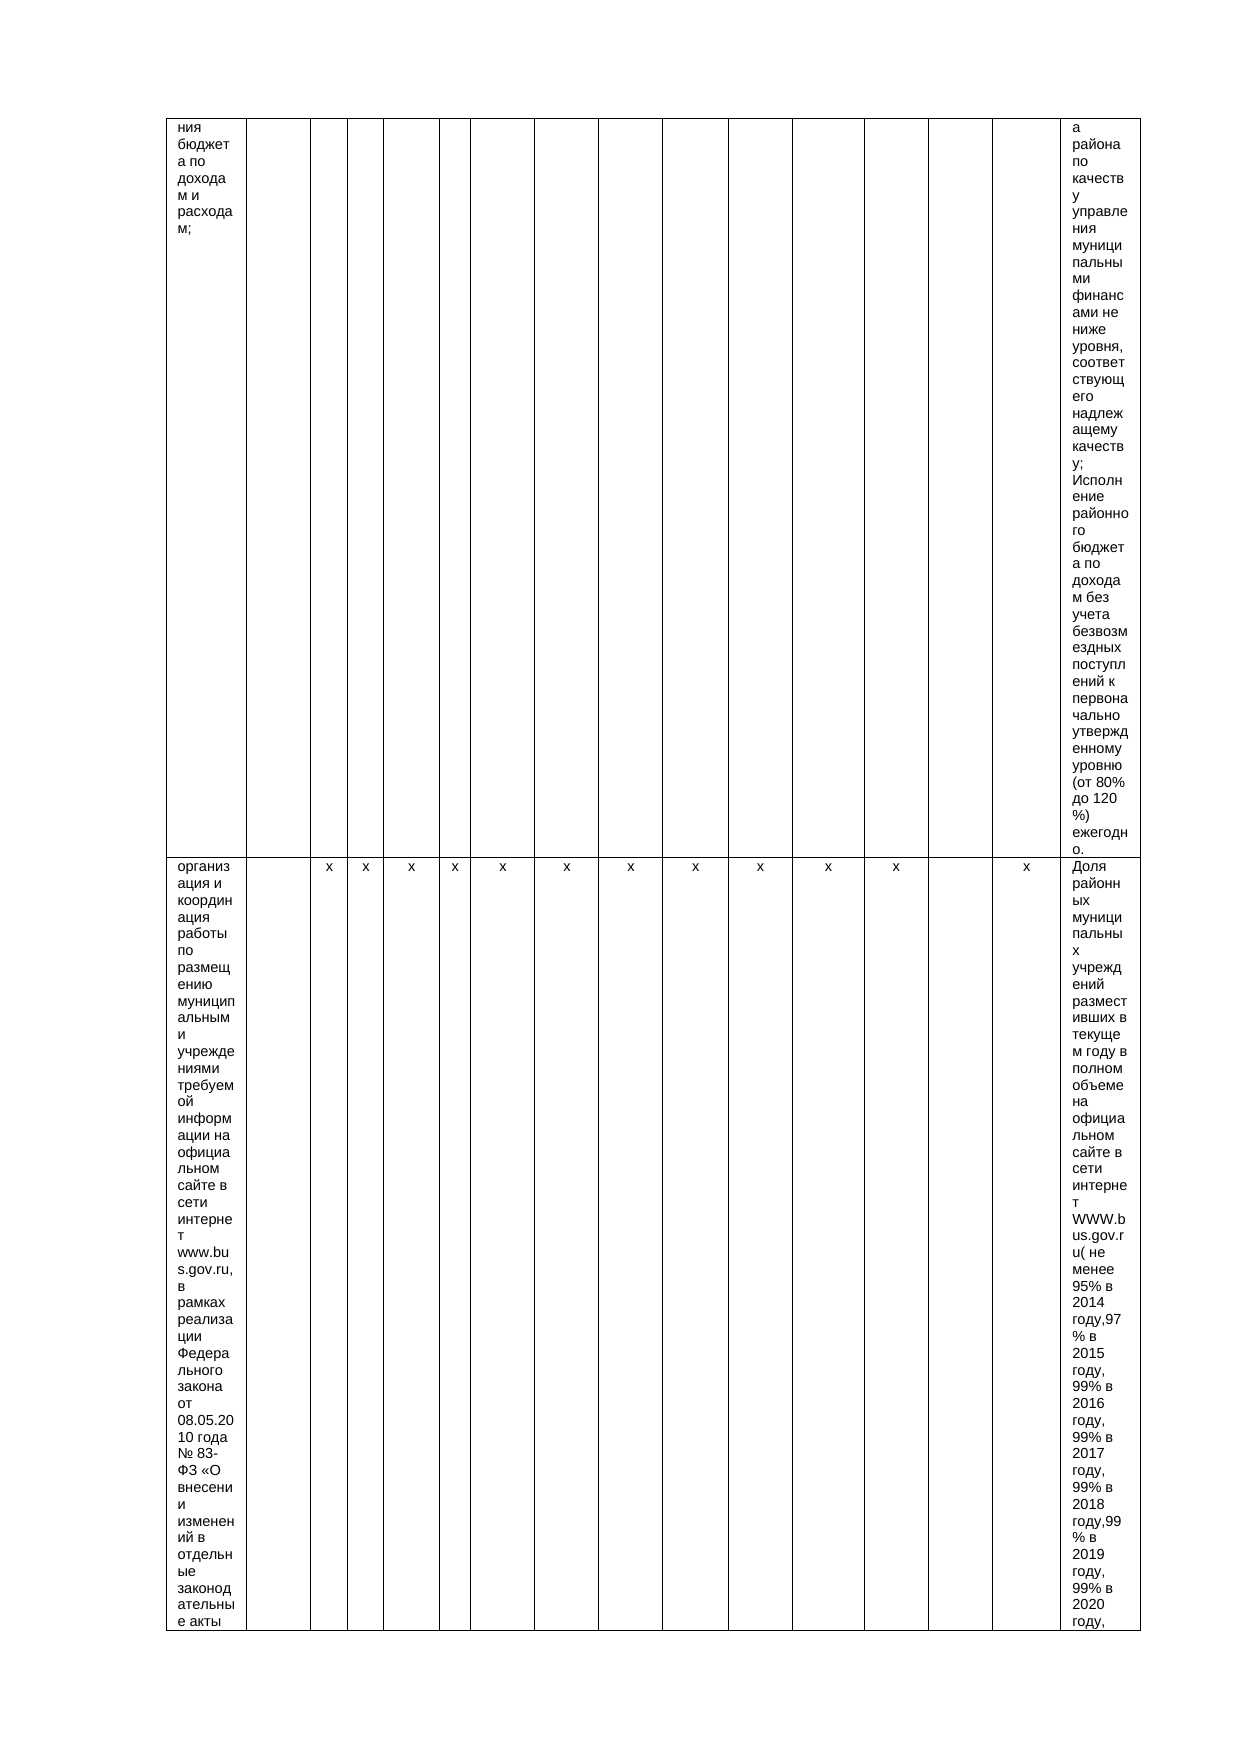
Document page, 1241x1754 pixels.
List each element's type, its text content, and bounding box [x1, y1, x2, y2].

table_cell х [348, 119, 383, 857]
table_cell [1061, 858, 1140, 1629]
table_cell х [384, 858, 439, 1629]
table_cell х [793, 858, 864, 1629]
table_cell х [865, 119, 928, 857]
table_cell х [729, 858, 792, 1629]
table_cell х [311, 119, 347, 857]
table_cell х [535, 119, 598, 857]
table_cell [167, 119, 246, 857]
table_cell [167, 858, 246, 1629]
table_cell х [865, 858, 928, 1629]
table_cell [247, 119, 310, 857]
table_cell х [440, 858, 470, 1629]
table_cell х [599, 119, 662, 857]
table_cell [929, 858, 992, 1629]
table_cell х [993, 119, 1060, 857]
table_cell х [793, 119, 864, 857]
table_cell х [311, 858, 347, 1629]
table_cell х [663, 858, 728, 1629]
table_cell х [471, 858, 534, 1629]
table_cell х [384, 119, 439, 857]
table_cell [247, 858, 310, 1629]
table_cell х [993, 858, 1060, 1629]
table_cell [929, 119, 992, 857]
table_cell х [471, 119, 534, 857]
table_cell х [729, 119, 792, 857]
table_cell х [348, 858, 383, 1629]
table_cell х [440, 119, 470, 857]
table_cell х [599, 858, 662, 1629]
table_cell х [663, 119, 728, 857]
table_cell х [535, 858, 598, 1629]
